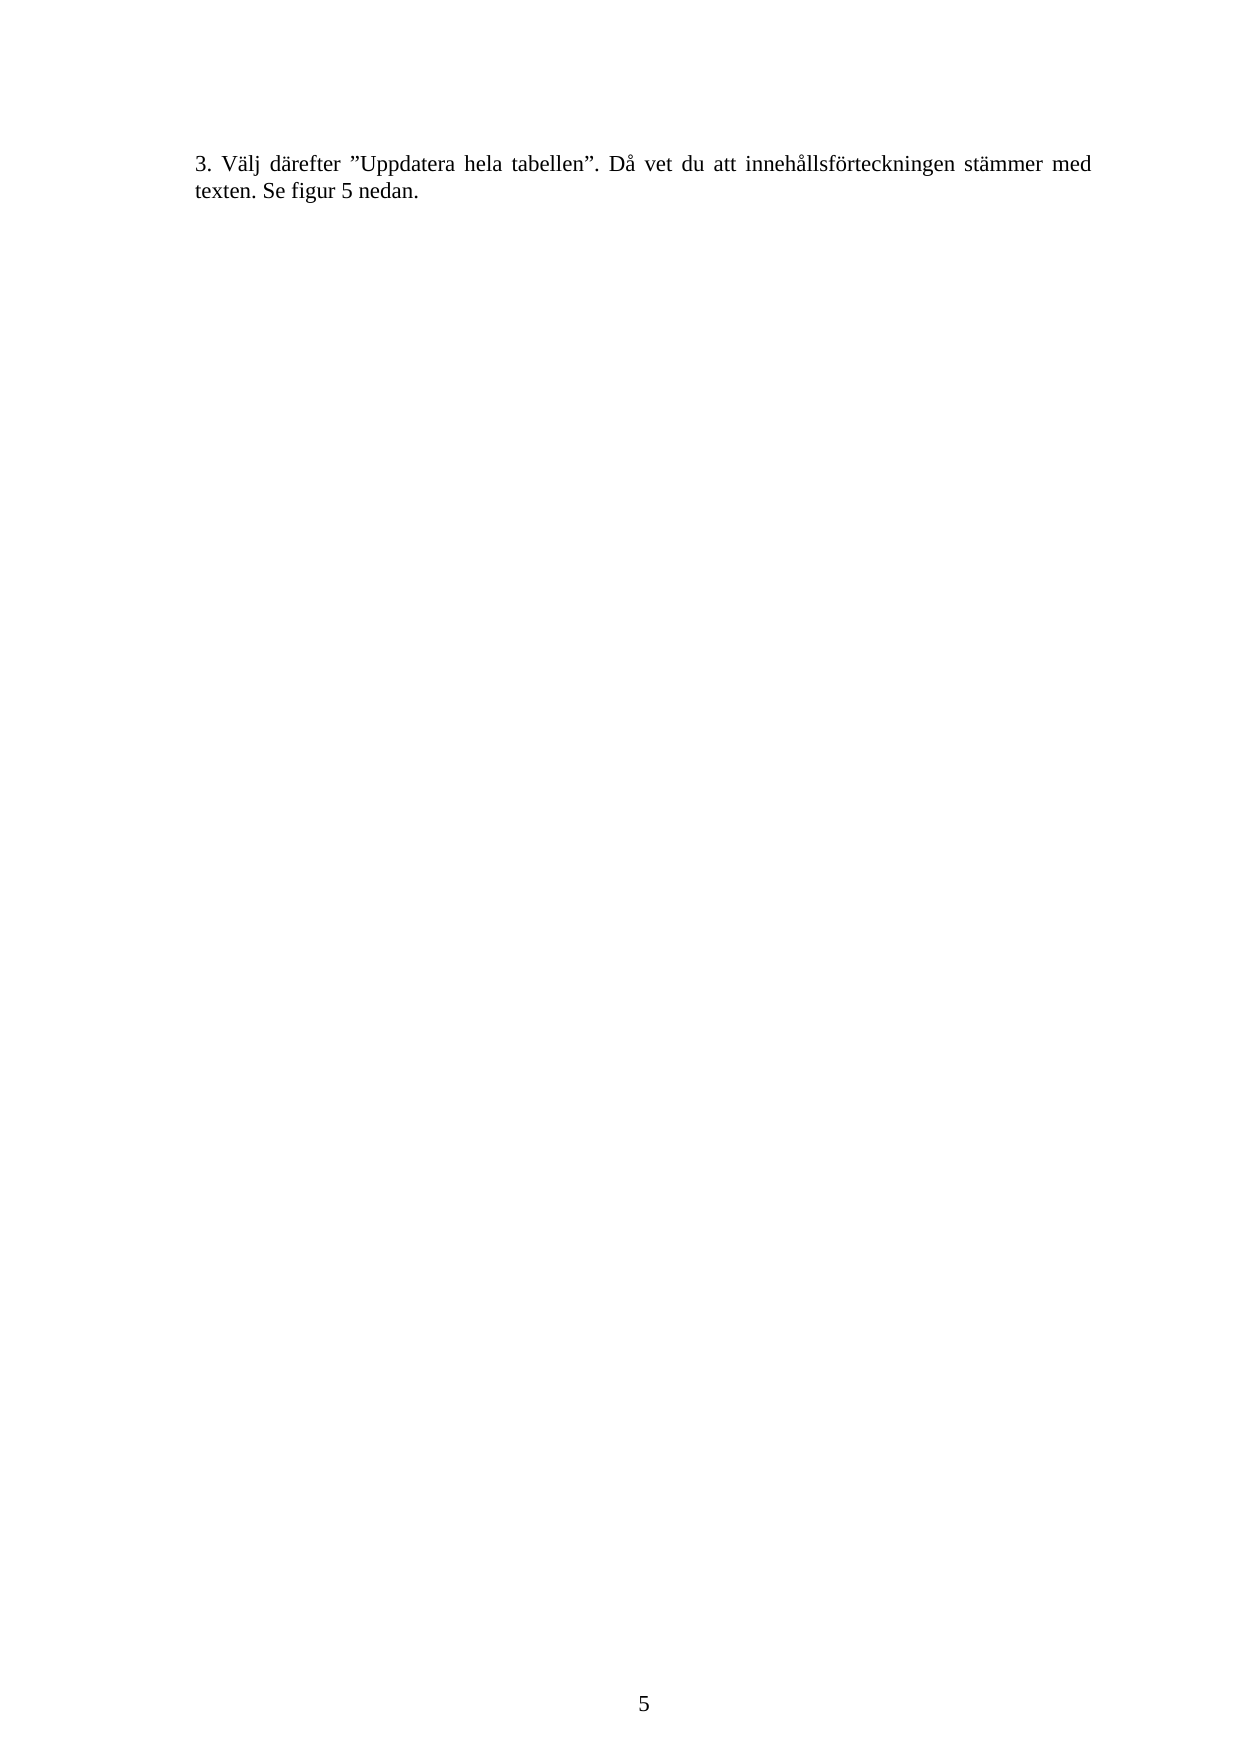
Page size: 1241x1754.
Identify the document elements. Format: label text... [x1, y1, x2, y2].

text 3. Välj därefter ”Uppdatera hela tabellen”. Då vet du att innehållsförteckningen stämmer med texten. Se figur 5 nedan. [195, 150, 1093, 204]
